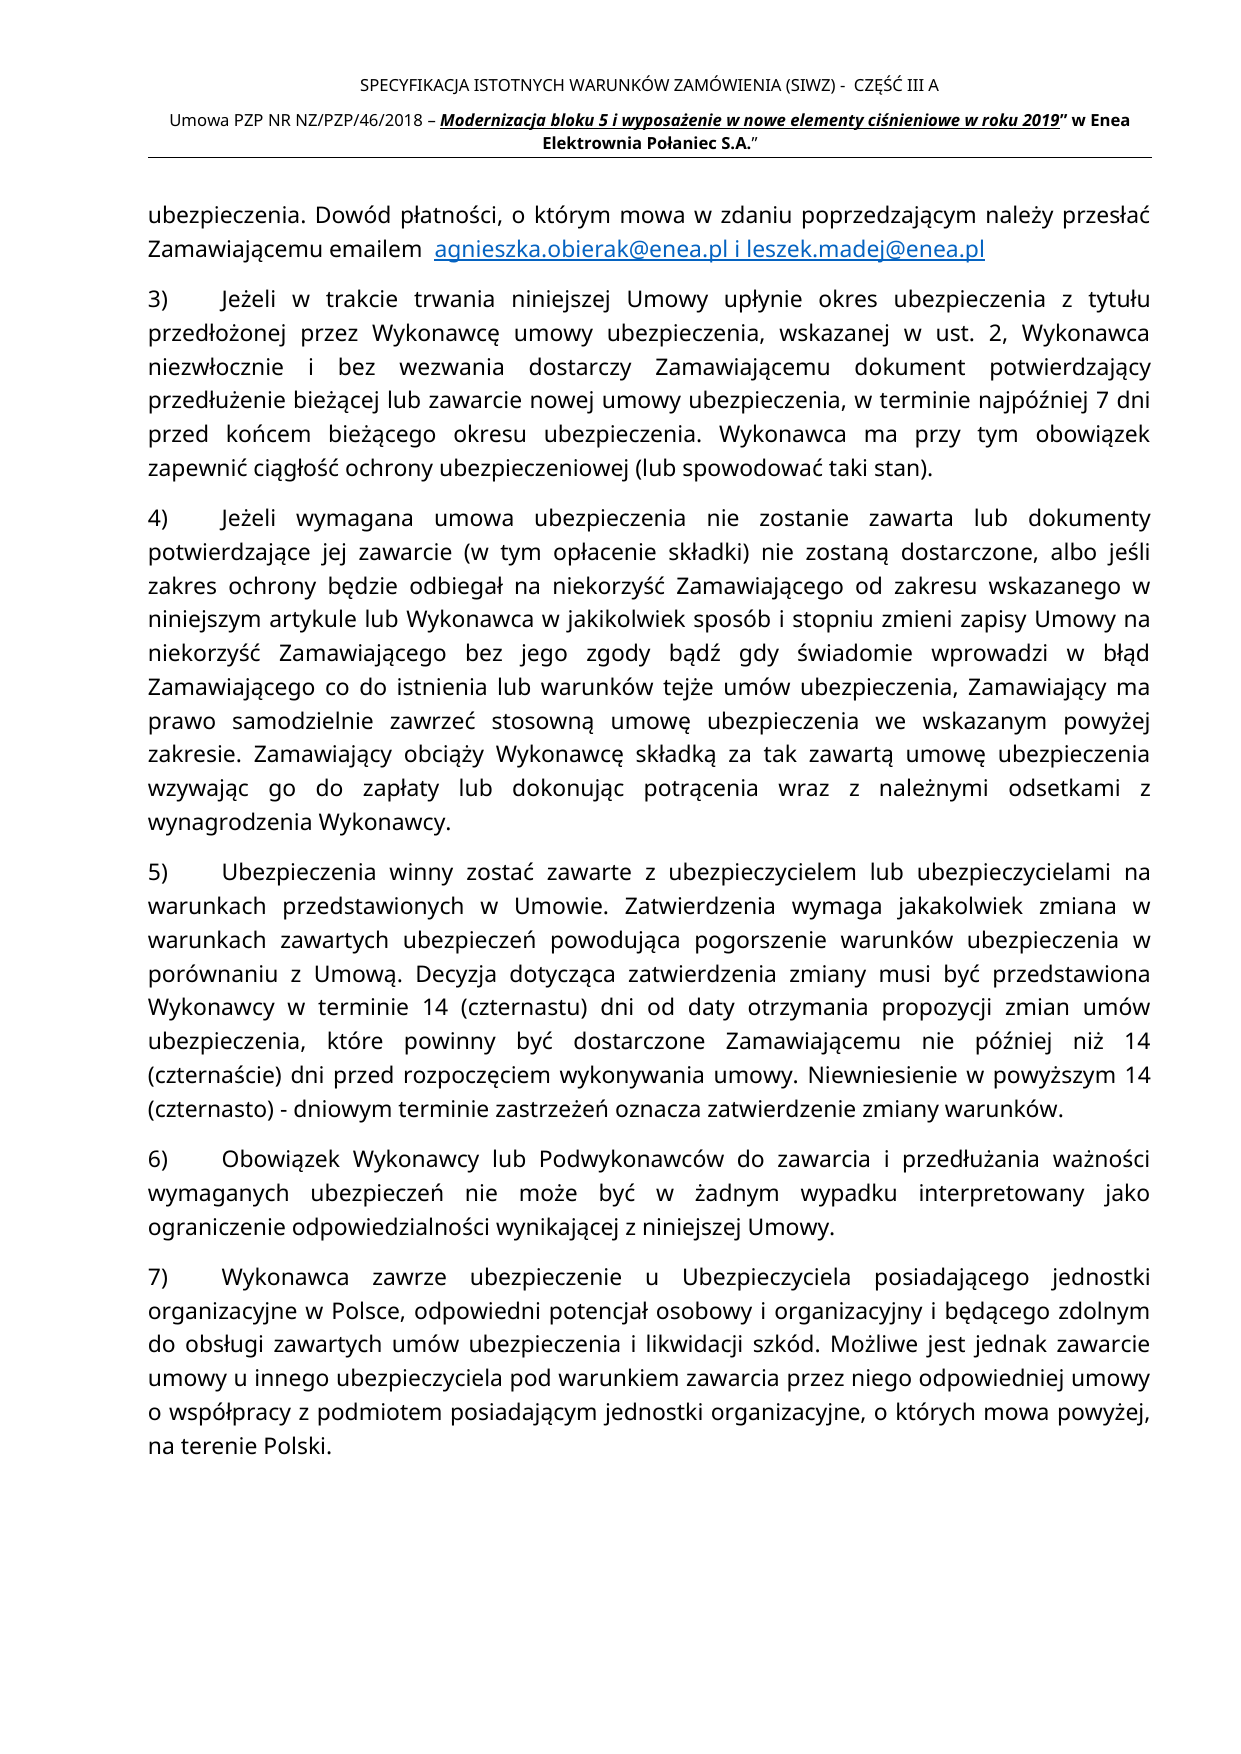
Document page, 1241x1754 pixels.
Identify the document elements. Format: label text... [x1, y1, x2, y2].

text 5) Ubezpieczenia winny zostać zawarte z ubezpieczycielem lub ubezpieczycielami na warunkach przedstawionych w Umowie. Zatwierdzenia wymaga jakakolwiek zmiana w warunkach zawartych ubezpieczeń powodująca pogorszenie warunków ubezpieczenia w porównaniu z Umową. Decyzja dotycząca zatwierdzenia zmiany musi być przedstawiona Wykonawcy w terminie 14 (czternastu) dni od daty otrzymania propozycji zmian umów ubezpieczenia, które powinny być dostarczone Zamawiającemu nie później niż 14 (czternaście) dni przed rozpoczęciem wykonywania umowy. Niewniesienie w powyższym 14 (czternasto) - dniowym terminie zastrzeżeń oznacza zatwierdzenie zmiany warunków. [148, 856, 1152, 1124]
text 4) Jeżeli wymagana umowa ubezpieczenia nie zostanie zawarta lub dokumenty potwierdzające jej zawarcie (w tym opłacenie składki) nie zostaną dostarczone, albo jeśli zakres ochrony będzie odbiegał na niekorzyść Zamawiającego od zakresu wskazanego w niniejszym artykule lub Wykonawca w jakikolwiek sposób i stopniu zmieni zapisy Umowy na niekorzyść Zamawiającego bez jego zgody bądź gdy świadomie wprowadzi w błąd Zamawiającego co do istnienia lub warunków tejże umów ubezpieczenia, Zamawiający ma prawo samodzielnie zawrzeć stosowną umowę ubezpieczenia we wskazanym powyżej zakresie. Zamawiający obciąży Wykonawcę składką za tak zawartą umowę ubezpieczenia wzywając go do zapłaty lub dokonując potrącenia wraz z należnymi odsetkami z wynagrodzenia Wykonawcy. [148, 502, 1152, 837]
text 7) Wykonawca zawrze ubezpieczenie u Ubezpieczyciela posiadającego jednostki organizacyjne w Polsce, odpowiedni potencjał osobowy i organizacyjny i będącego zdolnym do obsługi zawartych umów ubezpieczenia i likwidacji szkód. Możliwe jest jednak zawarcie umowy u innego ubezpieczyciela pod warunkiem zawarcia przez niego odpowiedniej umowy o współpracy z podmiotem posiadającym jednostki organizacyjne, o których mowa powyżej, na terenie Polski. [148, 1261, 1152, 1461]
text 6) Obowiązek Wykonawcy lub Podwykonawców do zawarcia i przedłużania ważności wymaganych ubezpieczeń nie może być w żadnym wypadku interpretowany jako ograniczenie odpowiedzialności wynikającej z niniejszej Umowy. [148, 1143, 1152, 1242]
text 3) Jeżeli w trakcie trwania niniejszej Umowy upłynie okres ubezpieczenia z tytułu przedłożonej przez Wykonawcę umowy ubezpieczenia, wskazanej w ust. 2, Wykonawca niezwłocznie i bez wezwania dostarczy Zamawiającemu dokument potwierdzający przedłużenie bieżącej lub zawarcie nowej umowy ubezpieczenia, w terminie najpóźniej 7 dni przed końcem bieżącego okresu ubezpieczenia. Wykonawca ma przy tym obowiązek zapewnić ciągłość ochrony ubezpieczeniowej (lub spowodować taki stan). [148, 283, 1152, 483]
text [148, 199, 1152, 264]
